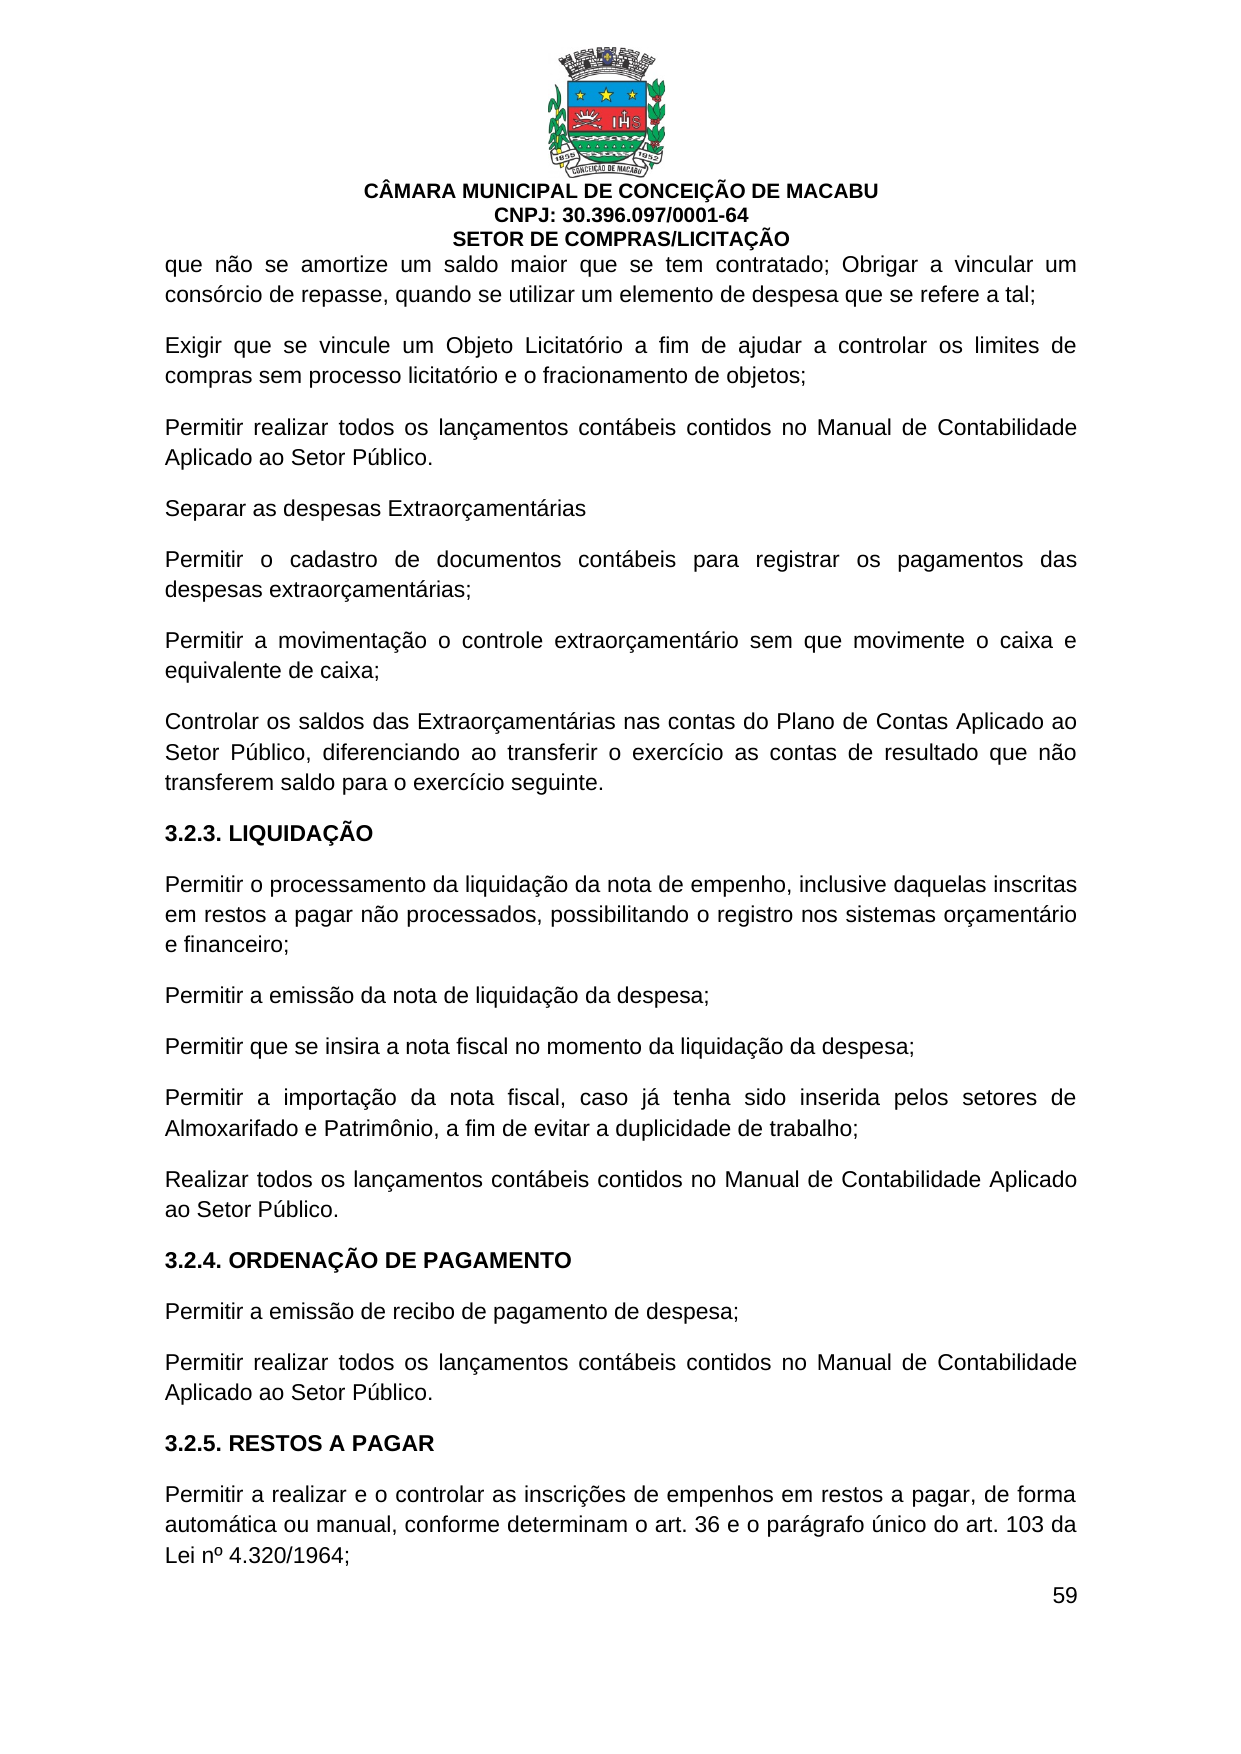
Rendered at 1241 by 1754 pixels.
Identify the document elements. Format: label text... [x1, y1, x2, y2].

text Separar as despesas Extraorçamentárias [164, 495, 1078, 521]
text Permitir que se insira a nota fiscal no momento da liquidação da despesa; [164, 1033, 1078, 1060]
text Exigir que se vincule um Objeto Licitatório a fim de ajudar a controlar os limites de compras sem processo licitatório e o fracionamento de objetos; [164, 332, 1078, 389]
text 3.2.5. RESTOS A PAGAR [164, 1430, 1078, 1457]
text Permitir a movimentação o controle extraorçamentário sem que movimente o caixa e equivalente de caixa; [164, 627, 1078, 684]
text 3.2.3. LIQUIDAÇÃO [164, 820, 1078, 846]
text Permitir a emissão de recibo de pagamento de despesa; [164, 1298, 1078, 1324]
text Realizar todos os lançamentos contábeis contidos no Manual de Contabilidade Aplicado ao Setor Público. [164, 1166, 1078, 1222]
text Permitir o cadastro de documentos contábeis para registrar os pagamentos das despesas extraorçamentárias; [164, 546, 1078, 602]
picture [548, 47, 666, 178]
text Permitir realizar todos os lançamentos contábeis contidos no Manual de Contabilidade Aplicado ao Setor Público. [164, 413, 1078, 470]
text Permitir a realizar e o controlar as inscrições de empenhos em restos a pagar, de forma automática ou manual, conforme determinam o art. 36 e o parágrafo único do art. 103 da Lei nº 4.320/1964; [164, 1481, 1078, 1568]
text Controlar os saldos das Extraorçamentárias nas contas do Plano de Contas Aplicado ao Setor Público, diferenciando ao transferir o exercício as contas de resultado que não transferem saldo para o exercício seguinte. [164, 708, 1078, 795]
text Permitir a emissão da nota de liquidação da despesa; [164, 982, 1078, 1009]
text Permitir o processamento da liquidação da nota de empenho, inclusive daquelas inscritas em restos a pagar não processados, possibilitando o registro nos sistemas orçamentário e financeiro; [164, 871, 1078, 958]
text 3.2.4. ORDENAÇÃO DE PAGAMENTO [164, 1247, 1078, 1273]
text Permitir realizar todos os lançamentos contábeis contidos no Manual de Contabilidade Aplicado ao Setor Público. [164, 1349, 1078, 1406]
text Permitir a importação da nota fiscal, caso já tenha sido inserida pelos setores de Almoxarifado e Patrimônio, a fim de evitar a duplicidade de trabalho; [164, 1084, 1078, 1141]
